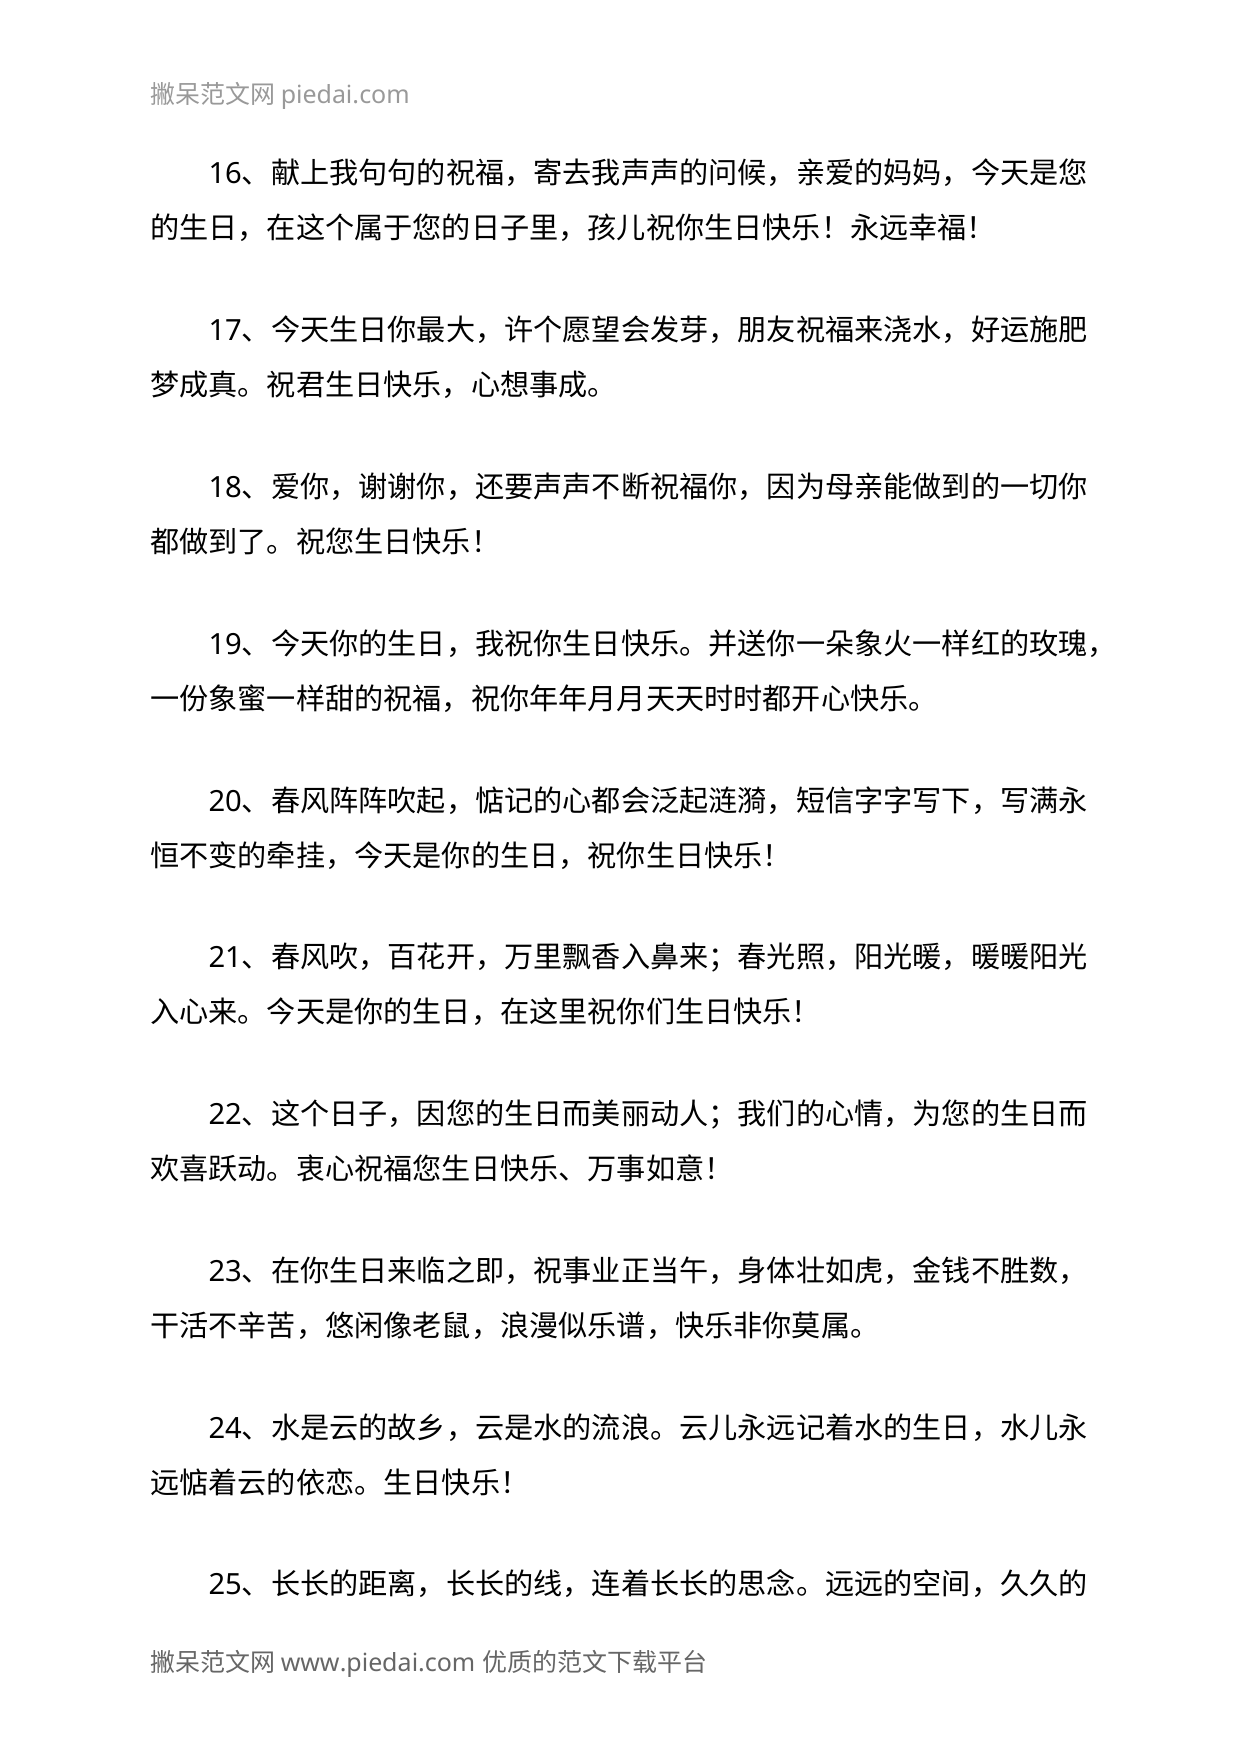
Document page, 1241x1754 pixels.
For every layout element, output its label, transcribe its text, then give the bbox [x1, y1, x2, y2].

text 24、水是云的故乡，云是水的流浪。云儿永远记着水的生日，水儿永远惦着云的依恋。生日快乐！ [150, 1404, 1090, 1501]
text 22、这个日子，因您的生日而美丽动人；我们的心情，为您的生日而欢喜跃动。衷心祝福您生日快乐、万事如意！ [150, 1091, 1090, 1188]
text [150, 1561, 1090, 1603]
text 17、今天生日你最大，许个愿望会发芽，朋友祝福来浇水，好运施肥梦成真。祝君生日快乐，心想事成。 [150, 307, 1090, 404]
text 18、爱你，谢谢你，还要声声不断祝福你，因为母亲能做到的一切你都做到了。祝您生日快乐！ [150, 463, 1090, 561]
text 21、春风吹，百花开，万里飘香入鼻来；春光照，阳光暖，暖暖阳光入心来。今天是你的生日，在这里祝你们生日快乐！ [150, 934, 1090, 1031]
text 20、春风阵阵吹起，惦记的心都会泛起涟漪，短信字字写下，写满永恒不变的牵挂，今天是你的生日，祝你生日快乐！ [150, 777, 1090, 874]
text 23、在你生日来临之即，祝事业正当午，身体壮如虎，金钱不胜数，干活不辛苦，悠闲像老鼠，浪漫似乐谱，快乐非你莫属。 [150, 1247, 1090, 1345]
text 19、今天你的生日，我祝你生日快乐。并送你一朵象火一样红的玫瑰，一份象蜜一样甜的祝福，祝你年年月月天天时时都开心快乐。 [150, 620, 1090, 718]
text 16、献上我句句的祝福，寄去我声声的问候，亲爱的妈妈，今天是您的生日，在这个属于您的日子里，孩儿祝你生日快乐！永远幸福！ [150, 150, 1090, 247]
